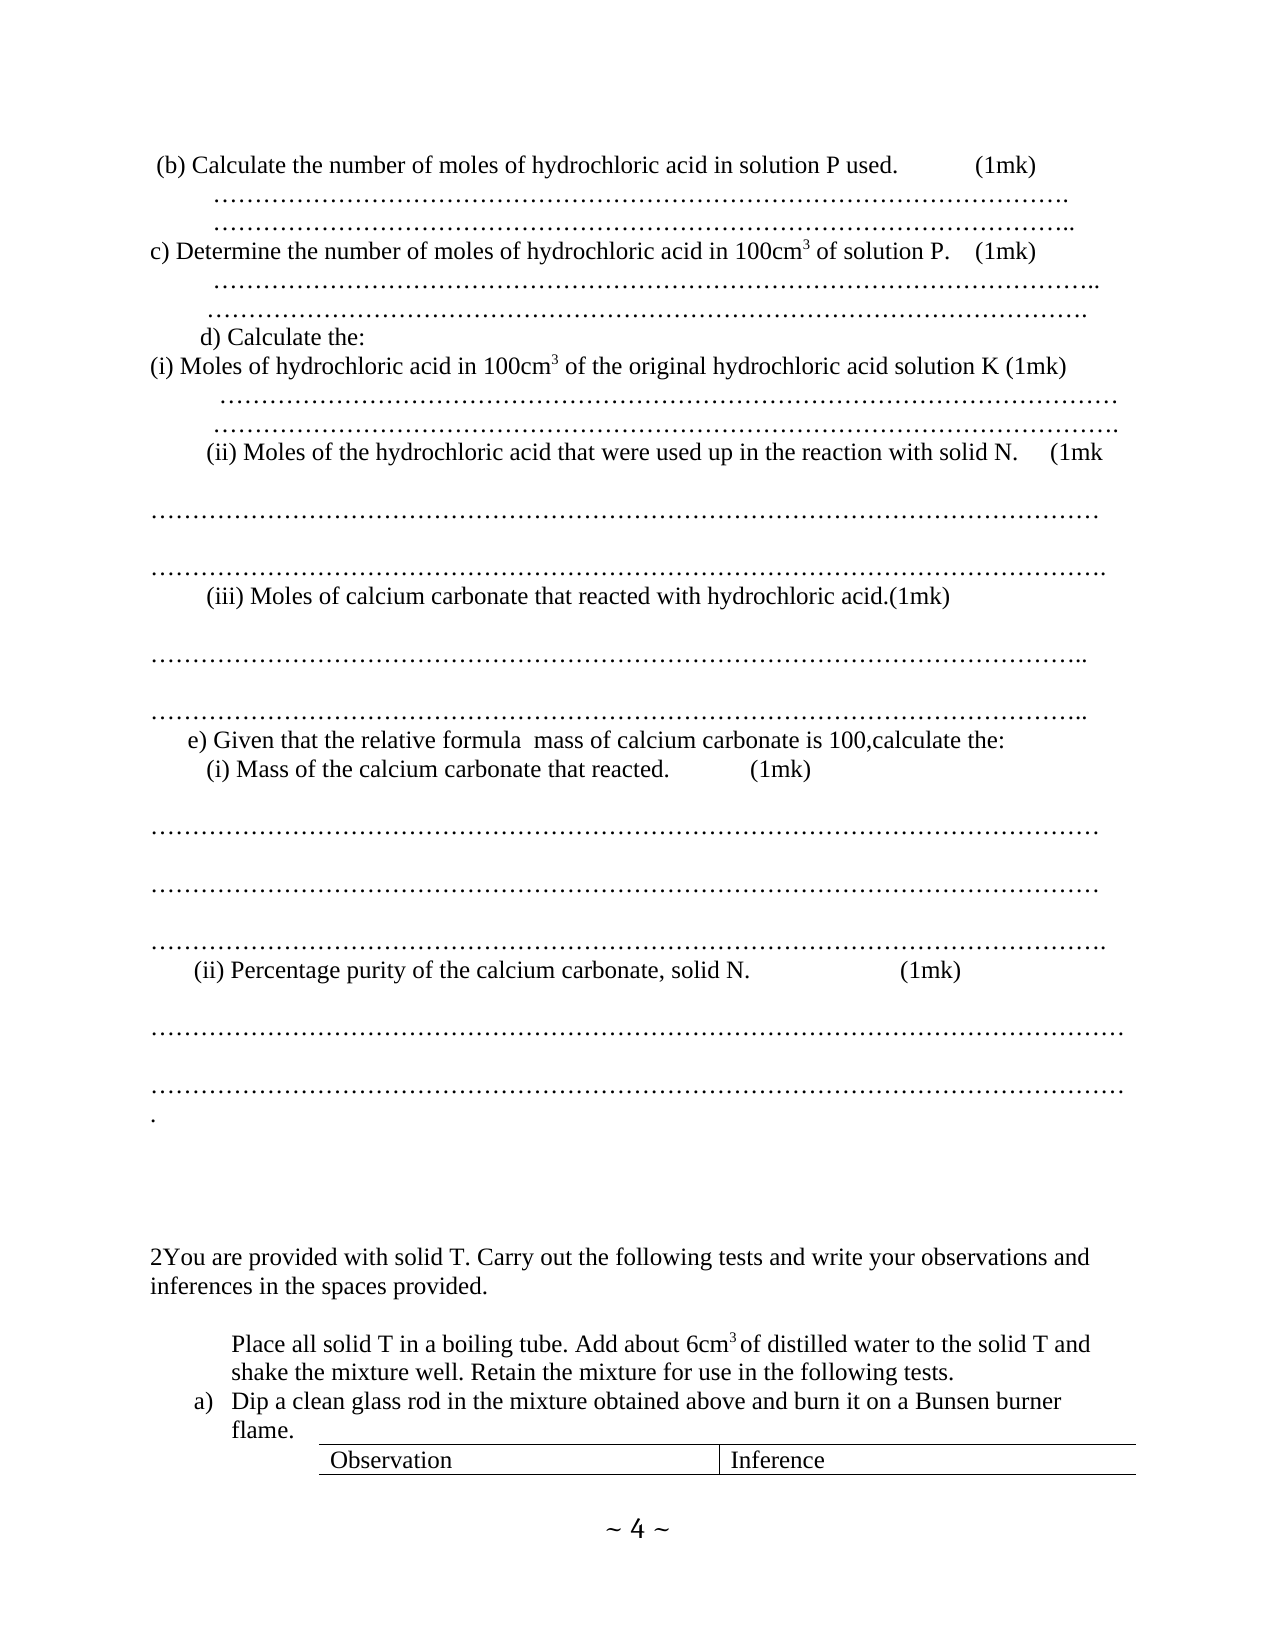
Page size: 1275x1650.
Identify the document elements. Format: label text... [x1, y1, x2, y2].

text ……………………………………………………………………………………………………. [150, 897, 1125, 955]
text ……………………………………………………………………………………………. [150, 294, 1125, 322]
text d) Calculate the: [150, 322, 1125, 351]
text ………………………………………………………………………………………………………. [150, 1041, 1125, 1127]
text ………………………………………………………………………………………………….. [150, 610, 1125, 667]
text (i) Moles of hydrochloric acid in 100cm3 of the original hydrochloric acid solution K (1mk) [150, 351, 1125, 380]
text …………………………………………………………………………………………. [150, 179, 1125, 207]
text …………………………………………………………………………………………………… [150, 840, 1125, 897]
text (b) Calculate the number of moles of hydrochloric acid in solution P used. (1mk) [150, 150, 1125, 179]
list Dip a clean glass rod in the mixture obtained above and burn it on a Bunsen burner flame. [194, 1386, 1125, 1444]
text …………………………………………………………………………………………….. [150, 265, 1125, 294]
text ………………………………………………………………………………………………. [150, 409, 1125, 437]
text (i) Mass of the calcium carbonate that reacted. (1mk) [150, 754, 1125, 782]
text …………………………………………………………………………………………………… [150, 466, 1125, 524]
text (ii) Percentage purity of the calcium carbonate, solid N. (1mk) [150, 955, 1125, 984]
text ……………………………………………………………………………………………… [150, 380, 1125, 409]
text c) Determine the number of moles of hydrochloric acid in 100cm3 of solution P. (1mk) [150, 236, 1125, 265]
text e) Given that the relative formula mass of calcium carbonate is 100,calculate the: [150, 725, 1125, 754]
text ………………………………………………………………………………………….. [150, 207, 1125, 236]
text (ii) Moles of the hydrochloric acid that were used up in the reaction with solid N. (1mk [150, 437, 1125, 466]
text ……………………………………………………………………………………………………. [150, 524, 1125, 581]
table_header Observation [319, 1445, 719, 1473]
text 2You are provided with solid T. Carry out the following tests and write your observations and inferences in the spaces provided. [150, 1242, 1125, 1300]
text ………………………………………………………………………………………………….. [150, 667, 1125, 725]
text (iii) Moles of calcium carbonate that reacted with hydrochloric acid.(1mk) [150, 581, 1125, 610]
table_header Inference [720, 1445, 1136, 1473]
text …………………………………………………………………………………………………… [150, 782, 1125, 840]
text Place all solid T in a boiling tube. Add about 6cm3 of distilled water to the solid T and shake the mixture well. Retain the mixture for use in the following tests. [231, 1329, 1125, 1386]
text ……………………………………………………………………………………………………… [150, 984, 1125, 1041]
